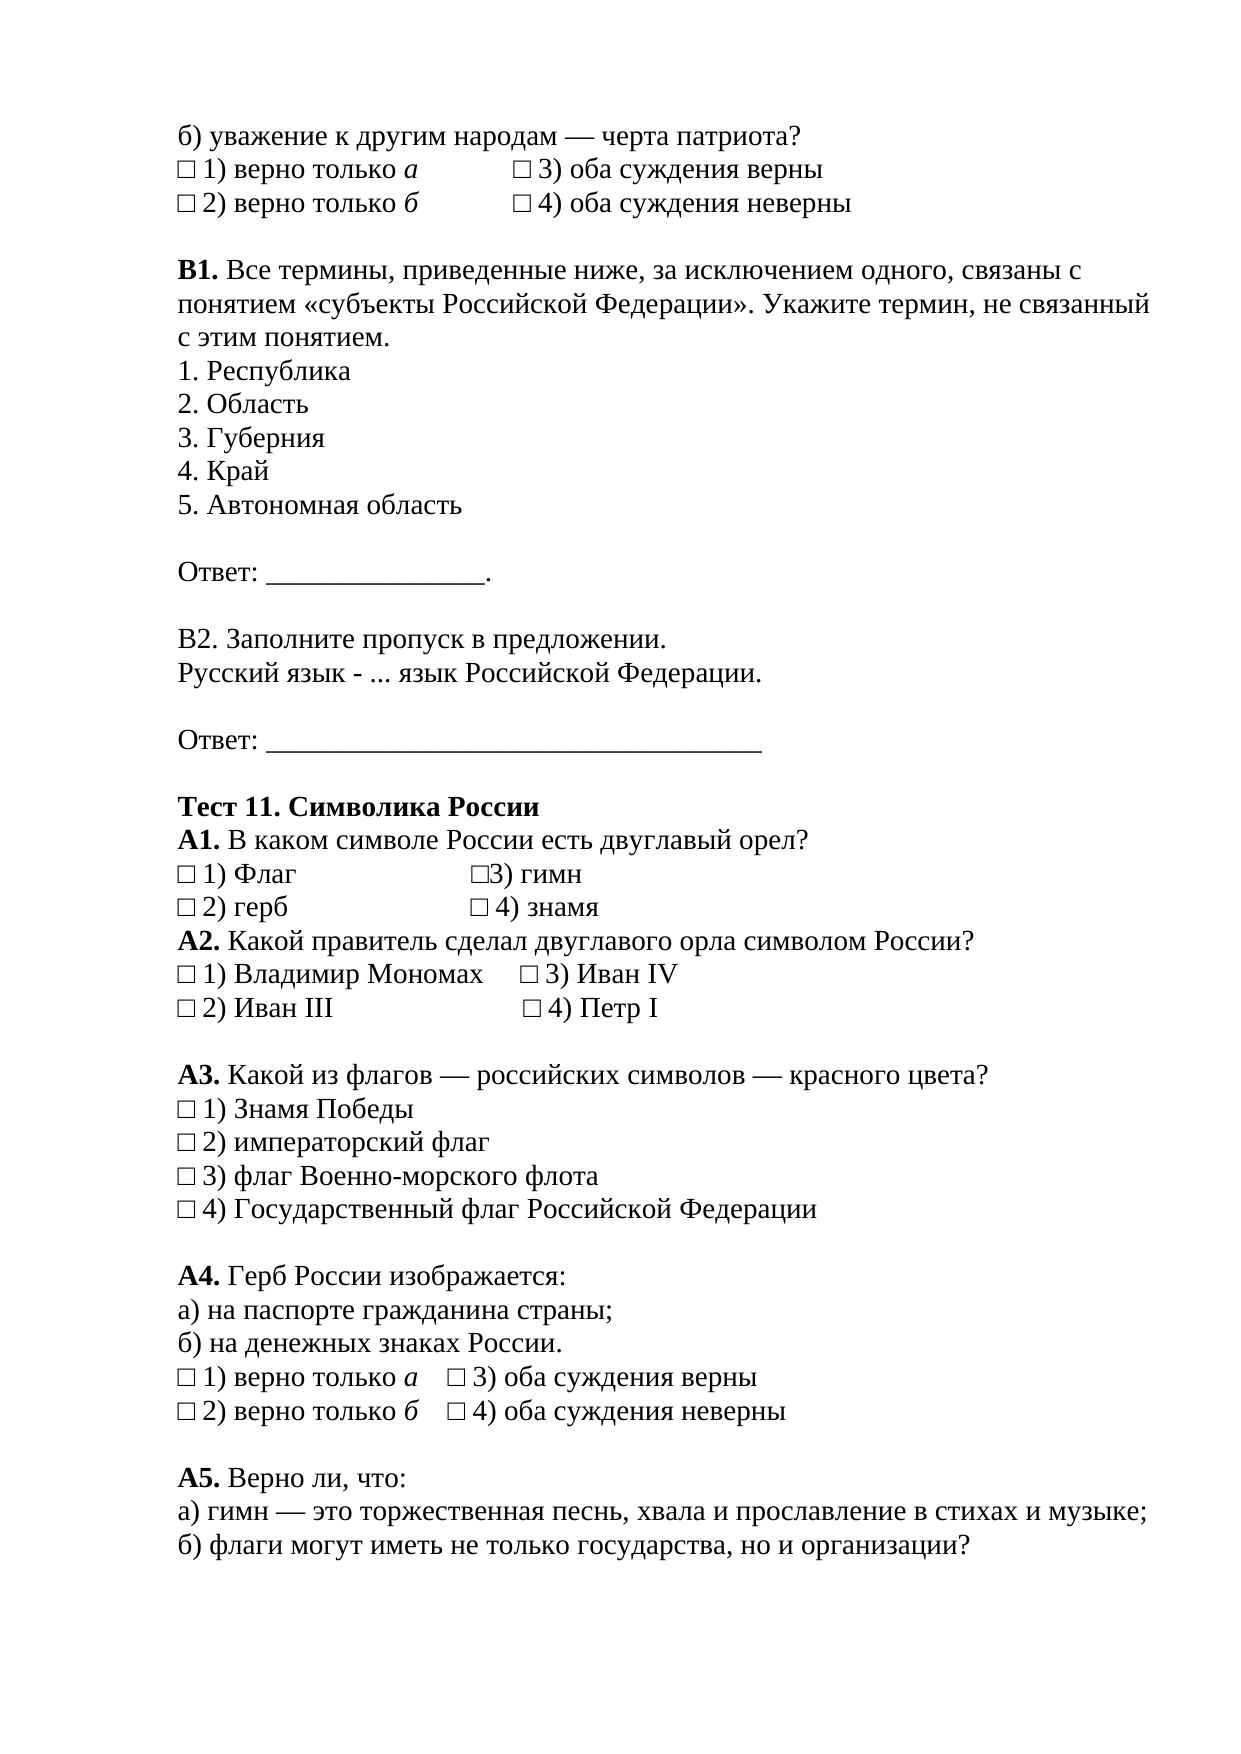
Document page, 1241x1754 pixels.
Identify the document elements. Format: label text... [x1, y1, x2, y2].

text □ 2) герб □ 4) знамя [177, 889, 1152, 923]
text Тест 11. Символика России [177, 789, 1152, 822]
text □ 2) верно только б □ 4) оба суждения неверны [177, 1393, 1152, 1426]
text 1. Республика [177, 353, 1152, 386]
text Ответ: __________________________________ [177, 722, 1152, 755]
text В1. Все термины, приведенные ниже, за исключением одного, связаны с понятием «субъекты Российской Федерации». Укажите термин, не связанный с этим понятием. [177, 252, 1152, 353]
text □ 1) Знамя Победы [177, 1091, 1152, 1124]
text б) на денежных знаках России. [177, 1326, 1152, 1359]
text □ 1) верно только а □ 3) оба суждения верны [177, 1359, 1152, 1393]
text б) уважение к другим народам — черта патриота? [177, 118, 1152, 152]
text 5. Автономная область [177, 487, 1152, 521]
text Русский язык - ... язык Российской Федерации. [177, 655, 1152, 688]
text А4. Герб России изображается: [177, 1258, 1152, 1292]
text □ 2) императорский флаг [177, 1124, 1152, 1158]
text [177, 185, 1152, 219]
text А2. Какой правитель сделал двуглавого орла символом России? [177, 923, 1152, 957]
text □ 1) Флаг □3) гимн [177, 856, 1152, 889]
text A3. Какой из флагов — российских символов — красного цвета? [177, 1057, 1152, 1091]
text □ 1) Владимир Мономах □ 3) Иван IV [177, 957, 1152, 990]
text □ 4) Государственный флаг Российской Федерации [177, 1191, 1152, 1225]
text 4. Край [177, 453, 1152, 487]
text Ответ: _______________. [177, 554, 1152, 588]
text А5. Верно ли, что: [177, 1460, 1152, 1493]
text □ 2) Иван III □ 4) Петр I [177, 990, 1152, 1024]
text а) гимн — это торжественная песнь, хвала и прославление в стихах и музыке; б) флаги могут иметь не только государства, но и организации? [177, 1493, 1152, 1560]
text А1. В каком символе России есть двуглавый орел? [177, 822, 1152, 856]
text В2. Заполните пропуск в предложении. [177, 621, 1152, 655]
text □ 3) флаг Военно-морского флота [177, 1158, 1152, 1191]
text 3. Губерния [177, 420, 1152, 453]
text а) на паспорте гражданина страны; [177, 1292, 1152, 1326]
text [177, 152, 1152, 185]
text 2. Область [177, 386, 1152, 420]
